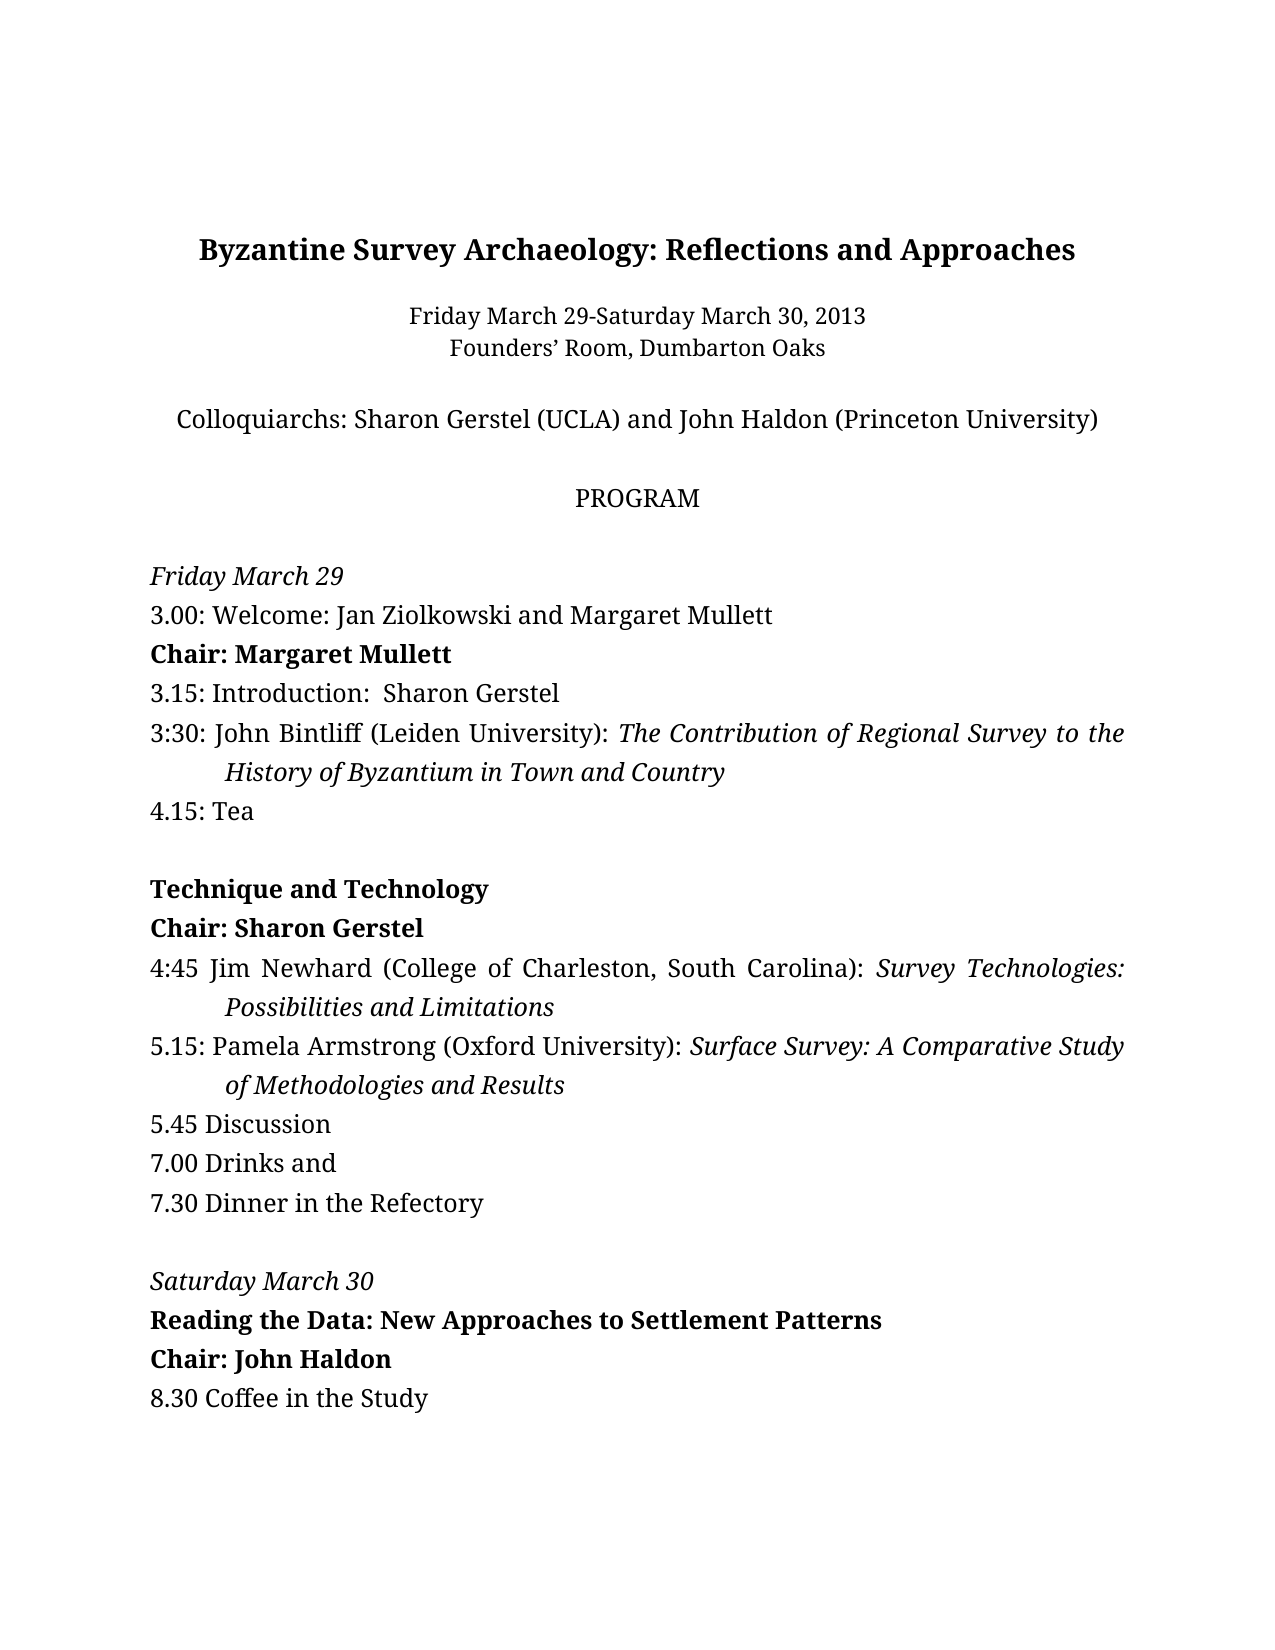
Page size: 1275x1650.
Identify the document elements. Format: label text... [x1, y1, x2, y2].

text 7.00 Drinks and [150, 1146, 1125, 1180]
text Friday March 29-Saturday March 30, 2013 [150, 300, 1125, 332]
text Colloquiarchs: Sharon Gerstel (UCLA) and John Haldon (Princeton University) [150, 402, 1125, 436]
text 5.15: Pamela Armstrong (Oxford University): Surface Survey: A Comparative Study of Methodologies and Results [150, 1029, 1125, 1102]
text 4:45 Jim Newhard (College of Charleston, South Carolina): Survey Technologies: Possibilities and Limitations [150, 950, 1125, 1023]
text 7.30 Dinner in the Refectory [150, 1185, 1125, 1219]
text Saturday March 30 [112, 1264, 1125, 1298]
text 4.15: Tea [150, 794, 1125, 828]
text Chair: Sharon Gerstel [112, 911, 1162, 945]
text Friday March 29 [150, 559, 1125, 593]
text Founders’ Room, Dumbarton Oaks [150, 332, 1125, 363]
text 8.30 Coffee in the Study [150, 1381, 1125, 1415]
text Technique and Technology [112, 872, 1162, 906]
text PROGRAM [150, 480, 1125, 514]
text Chair: John Haldon [150, 1342, 1125, 1376]
text Chair: Margaret Mullett [150, 637, 1125, 671]
text Reading the Data: New Approaches to Settlement Patterns [112, 1303, 1125, 1337]
text 3:30: John Bintliff (Leiden University): The Contribution of Regional Survey to the History of Byzantium in Town and Country [150, 715, 1125, 788]
text 5.45 Discussion [150, 1107, 1125, 1141]
text 3.15: Introduction: Sharon Gerstel [150, 676, 1125, 710]
text 3.00: Welcome: Jan Ziolkowski and Margaret Mullett [150, 598, 1125, 632]
text Byzantine Survey Archaeology: Reflections and Approaches [150, 229, 1125, 269]
